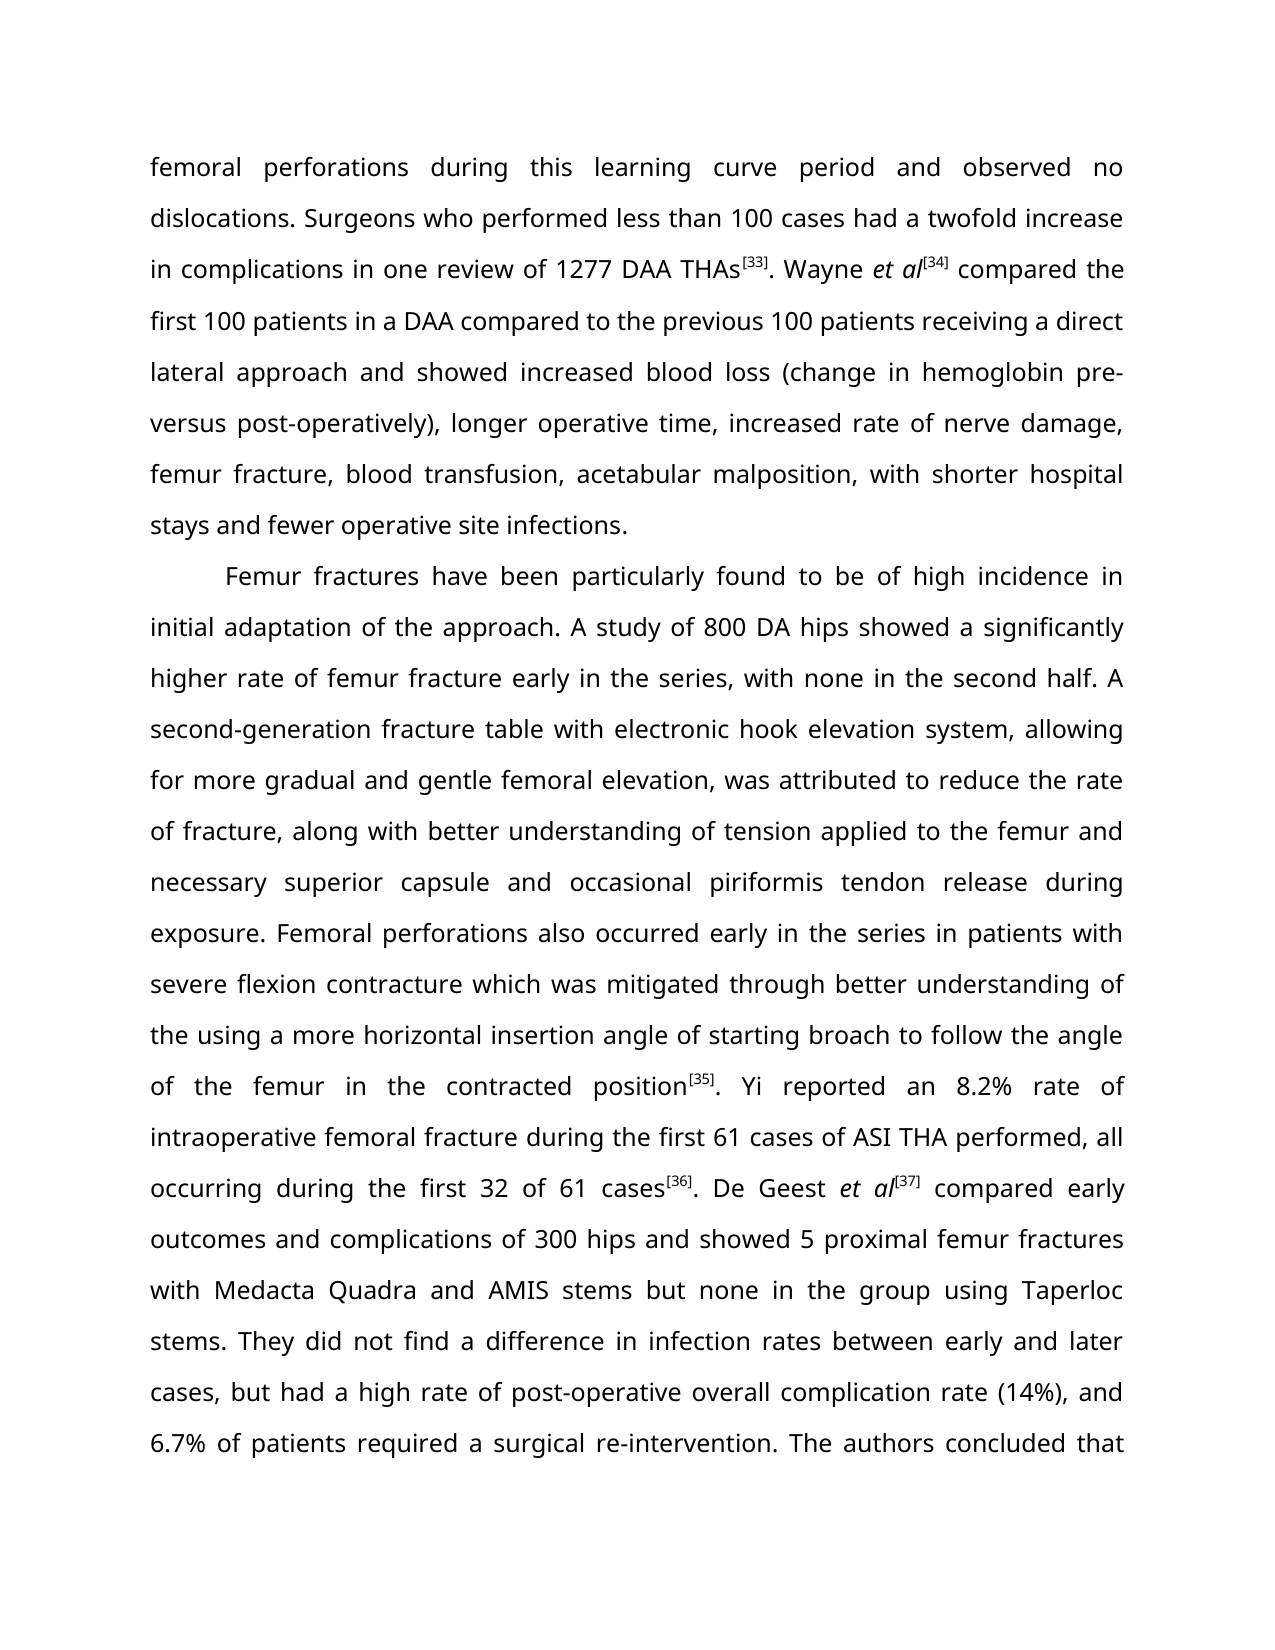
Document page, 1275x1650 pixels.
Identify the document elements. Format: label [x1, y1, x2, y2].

text [150, 150, 1125, 541]
text [150, 558, 1125, 1460]
